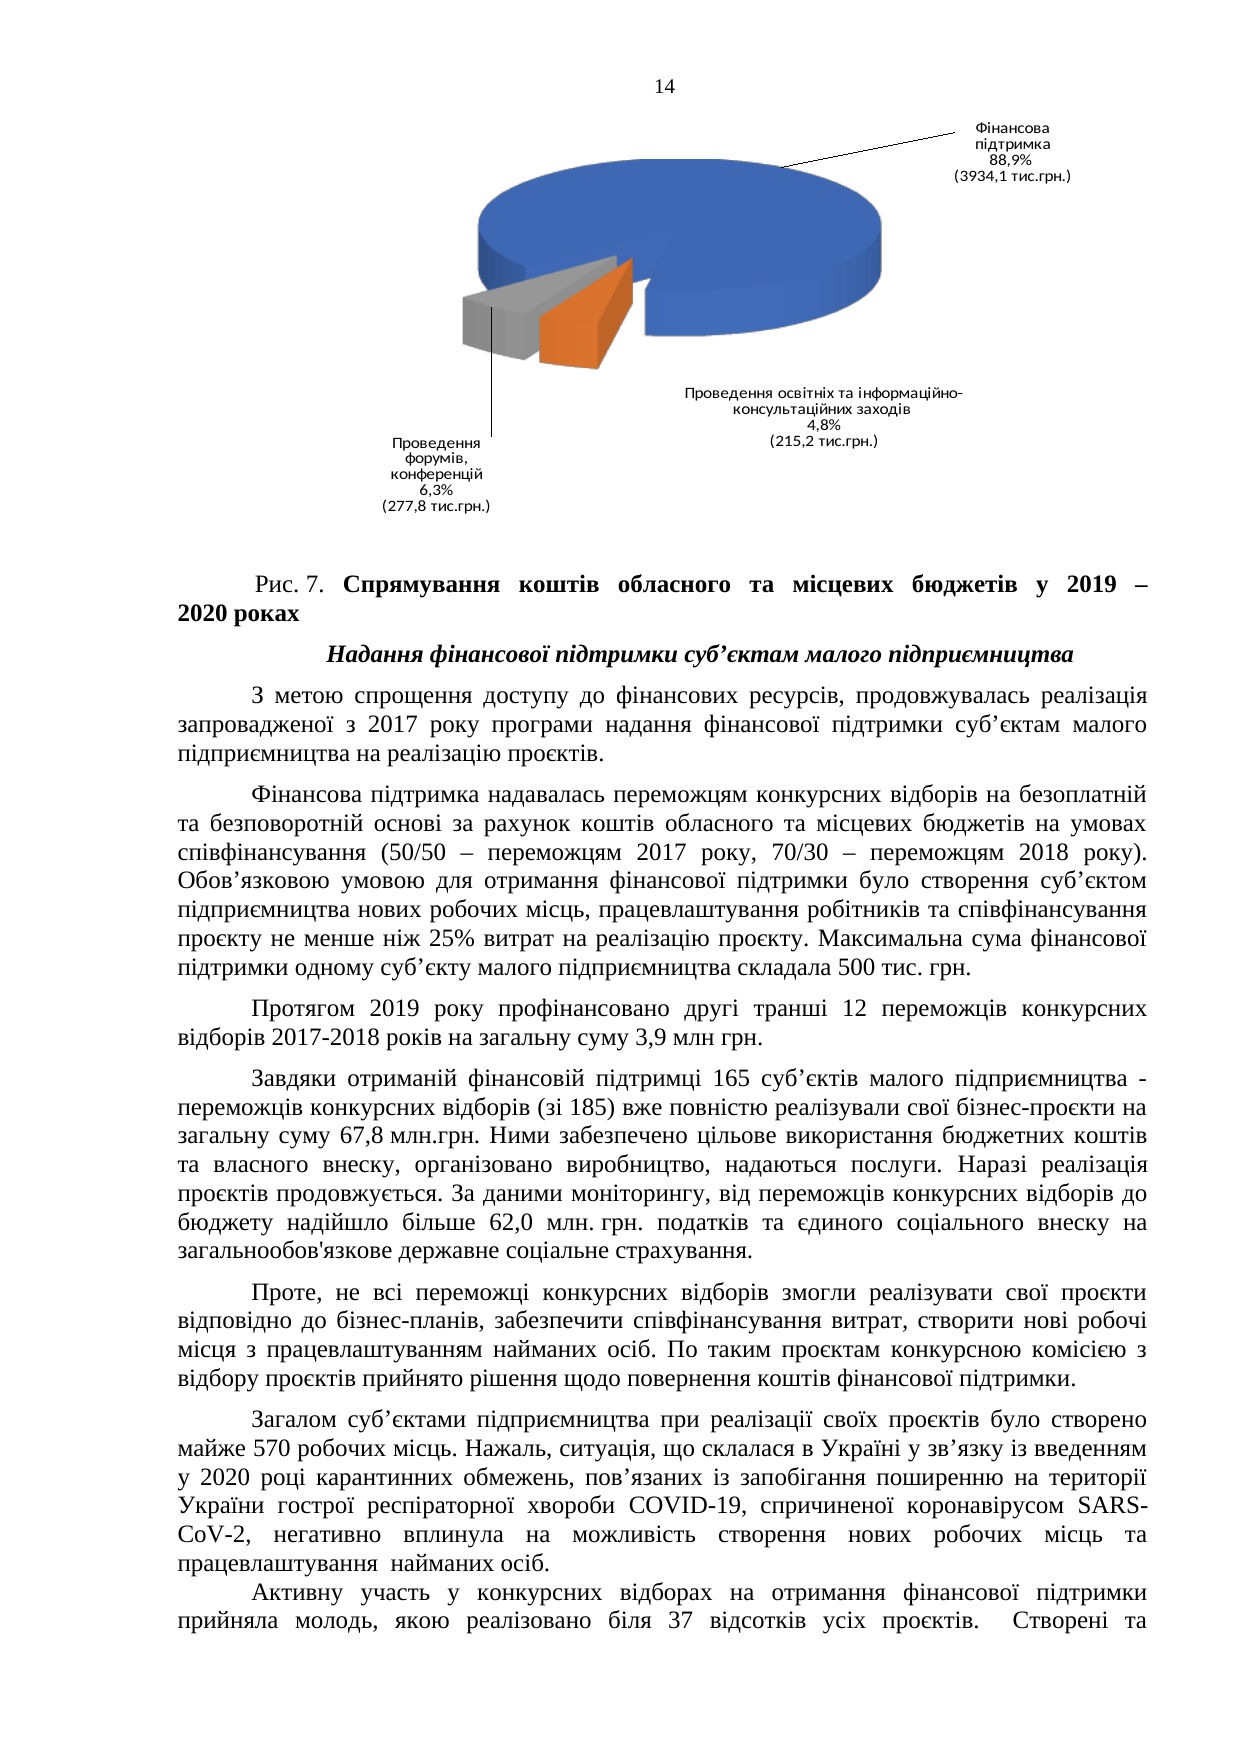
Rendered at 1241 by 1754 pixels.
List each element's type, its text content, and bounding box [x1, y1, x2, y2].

text Завдяки отриманій фінансовій підтримці 165 суб’єктів малого підприємництва - переможців конкурсних відборів (зі 185) вже повністю реалізували свої бізнес-проєкти на загальну суму 67,8 млн.грн. Ними забезпечено цільове використання бюджетних коштів та власного внеску, організовано виробництво, надаються послуги. Наразі реалізація проєктів продовжується. За даними моніторингу, від переможців конкурсних відборів до бюджету надійшло більше 62,0 млн. грн. податків та єдиного соціального внеску на загальнообов'язкове державне соціальне страхування. [177, 1063, 1148, 1264]
text Рис. 7. Спрямування коштів обласного та місцевих бюджетів у 2019 – 2020 роках [177, 569, 1148, 627]
text Проте, не всі переможці конкурсних відборів змогли реалізувати свої проєкти відповідно до бізнес-планів, забезпечити співфінансування витрат, створити нові робочі місця з працевлаштуванням найманих осіб. По таким проєктам конкурсною комісією з відбору проєктів прийнято рішення щодо повернення коштів фінансової підтримки. [177, 1277, 1148, 1392]
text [177, 1577, 1148, 1634]
text Надання фінансової підтримки суб’єктам малого підприємництва [177, 639, 1148, 668]
text Протягом 2019 року профінансовано другі транші 12 переможців конкурсних відборів 2017-2018 років на загальну суму 3,9 млн грн. [177, 993, 1148, 1051]
text З метою спрощення доступу до фінансових ресурсів, продовжувалась реалізація запровадженої з 2017 року програми надання фінансової підтримки суб’єктам малого підприємництва на реалізацію проєктів. [177, 681, 1148, 767]
text Загалом суб’єктами підприємництва при реалізації своїх проєктів було створено майже 570 робочих місць. Нажаль, ситуація, що склалася в Україні у зв’язку із введенням у 2020 році карантинних обмежень, пов’язаних із запобігання поширенню на території України гострої респіраторної хвороби COVID-19, спричиненої коронавірусом SARS-CoV-2, негативно вплинула на можливість створення нових робочих місць та працевлаштування найманих осіб. [177, 1404, 1148, 1577]
text Фінансова підтримка надавалась переможцям конкурсних відборів на безоплатній та безповоротній основі за рахунок коштів обласного та місцевих бюджетів на умовах співфінансування (50/50 – переможцям 2017 року, 70/30 – переможцям 2018 року). Обов’язковою умовою для отримання фінансової підтримки було створення суб’єктом підприємництва нових робочих місць, працевлаштування робітників та співфінансування проєкту не менше ніж 25% витрат на реалізацію проєкту. Максимальна сума фінансової підтримки одному суб’єкту малого підприємництва складала 500 тис. грн. [177, 779, 1148, 981]
